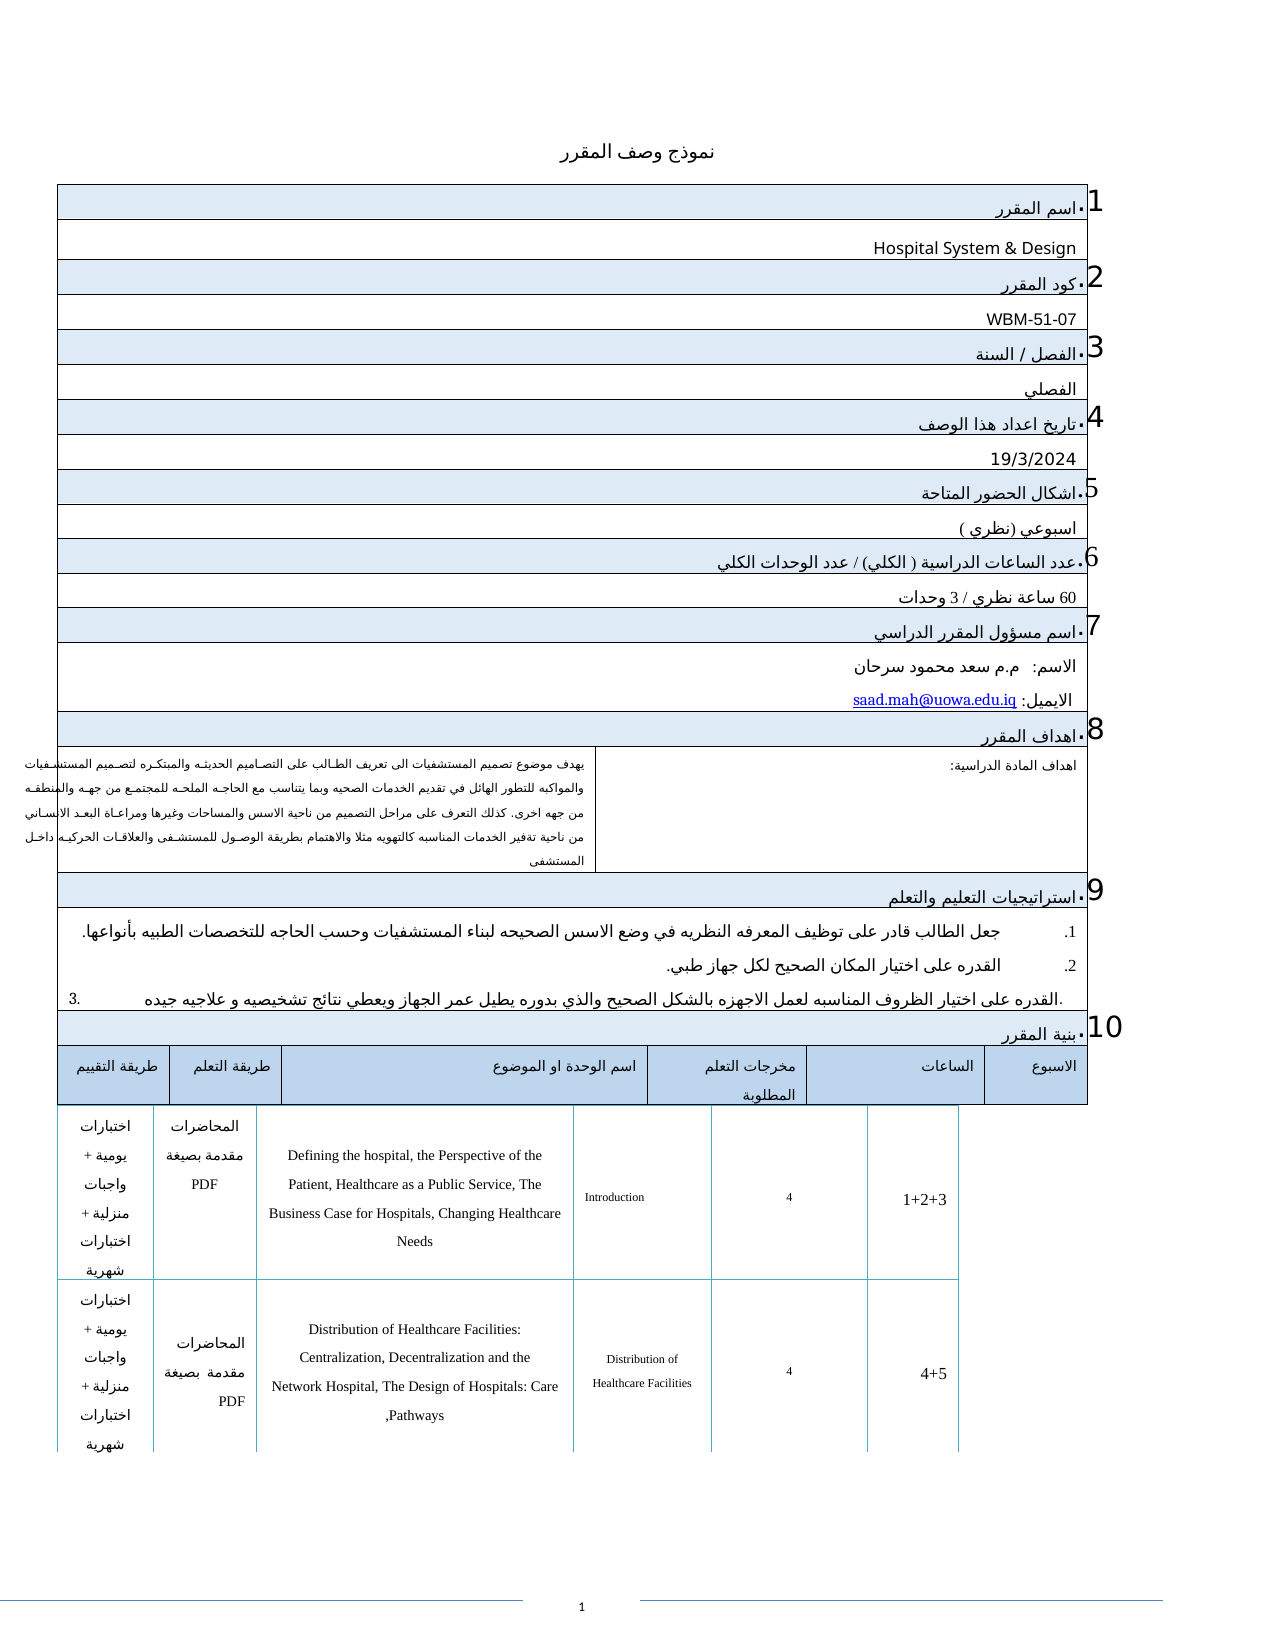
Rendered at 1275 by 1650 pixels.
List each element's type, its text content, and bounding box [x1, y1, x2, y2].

table_cell Hospital System & Design [58, 220, 1087, 259]
table_cell 19/3/2024 [58, 435, 1087, 469]
table_cell طريقة التقييم [58, 1046, 169, 1104]
table_cell يهدف موضوع تصميم المستشفيات الى تعريف الطالب على التصاميم الحديثه والمبتكره لتصميم المستشفيات والمواكبه للتطور الهائل في تقديم الخدمات الصحيه وبما يتناسب مع الحاجه الملحه للمجتمع من جهه والمنطقه من جهه اخرى. كذلك التعرف على مراحل التصميم من ناحية الاسس والمساحات وغيرها ومراعاة البعد الانساني من ناحية تةفير الخدمات المناسبه كالتهويه مثلا والاهتمام بطريقة الوصول للمستشفى والعلاقات الحركيه داخل المستشفى [58, 747, 595, 872]
table_cell الساعات [807, 1046, 984, 1104]
table_cell اهداف المادة الدراسية: [596, 747, 1087, 872]
table_header Introduction [574, 1106, 711, 1279]
table_header اختبارات يومية + واجبات منزلية + اختبارات شهرية [58, 1106, 153, 1279]
table_cell مخرجات التعلم المطلوبة [648, 1046, 806, 1104]
table_header اسم المقرر [58, 185, 1087, 218]
table_cell WBM-51-07 [58, 295, 987, 329]
table_cell كود المقرر [58, 260, 1087, 294]
table_cell Distribution of Healthcare Facilities: Centralization, Decentralization and the Network Hospital, The Design of Hospitals: Care Pathways, [257, 1280, 573, 1452]
table_cell الاسبوع [985, 1046, 1087, 1104]
table_cell بنية المقرر [58, 1011, 1087, 1045]
table_header Defining the hospital, the Perspective of the Patient, Healthcare as a Public Service, The Business Case for Hospitals, Changing Healthcare Needs [257, 1106, 573, 1279]
table_cell 4 [712, 1280, 867, 1452]
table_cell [574, 1280, 711, 1452]
table_header المحاضرات مقدمة بصيغة PDF [154, 1106, 256, 1279]
table_cell 1. جعل الطالب قادر على توظيف المعرفه النظريه في وضع الاسس الصحيحه لبناء المستشفيات وحسب الحاجه للتخصصات الطبيه بأنواعها. 2. القدره على اختيار المكان الصحيح لكل جهاز طبي. 3. القدره على اختيار الظروف المناسبه لعمل الاجهزه بالشكل الصحيح والذي بدوره يطيل عمر الجهاز ويعطي نتائج تشخيصيه و علاجيه جيده. [58, 908, 1087, 1010]
table_cell استراتيجيات التعليم والتعلم [58, 873, 1087, 907]
table_cell 4+5 [868, 1280, 958, 1452]
table_cell اهداف المقرر [58, 712, 1087, 746]
table_cell اسم الوحدة او الموضوع [282, 1046, 647, 1104]
table_cell اشكال الحضور المتاحة [58, 470, 1087, 503]
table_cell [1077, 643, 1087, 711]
text نموذج وصف المقرر [187, 124, 1088, 163]
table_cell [58, 1280, 153, 1452]
table_cell طريقة التعلم [170, 1046, 281, 1104]
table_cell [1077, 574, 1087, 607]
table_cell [154, 1280, 256, 1452]
table_cell عدد الساعات الدراسية ( الكلي) / عدد الوحدات الكلي [58, 539, 1087, 573]
table_cell تاريخ اعداد هذا الوصف [58, 400, 1087, 434]
table_cell الفصل / السنة [58, 330, 1087, 364]
table_header 4 [712, 1106, 867, 1279]
table_cell اسم مسؤول المقرر الدراسي [58, 608, 1087, 642]
table_header 1+2+3 [868, 1106, 958, 1279]
table_cell الفصلي [58, 365, 1087, 399]
